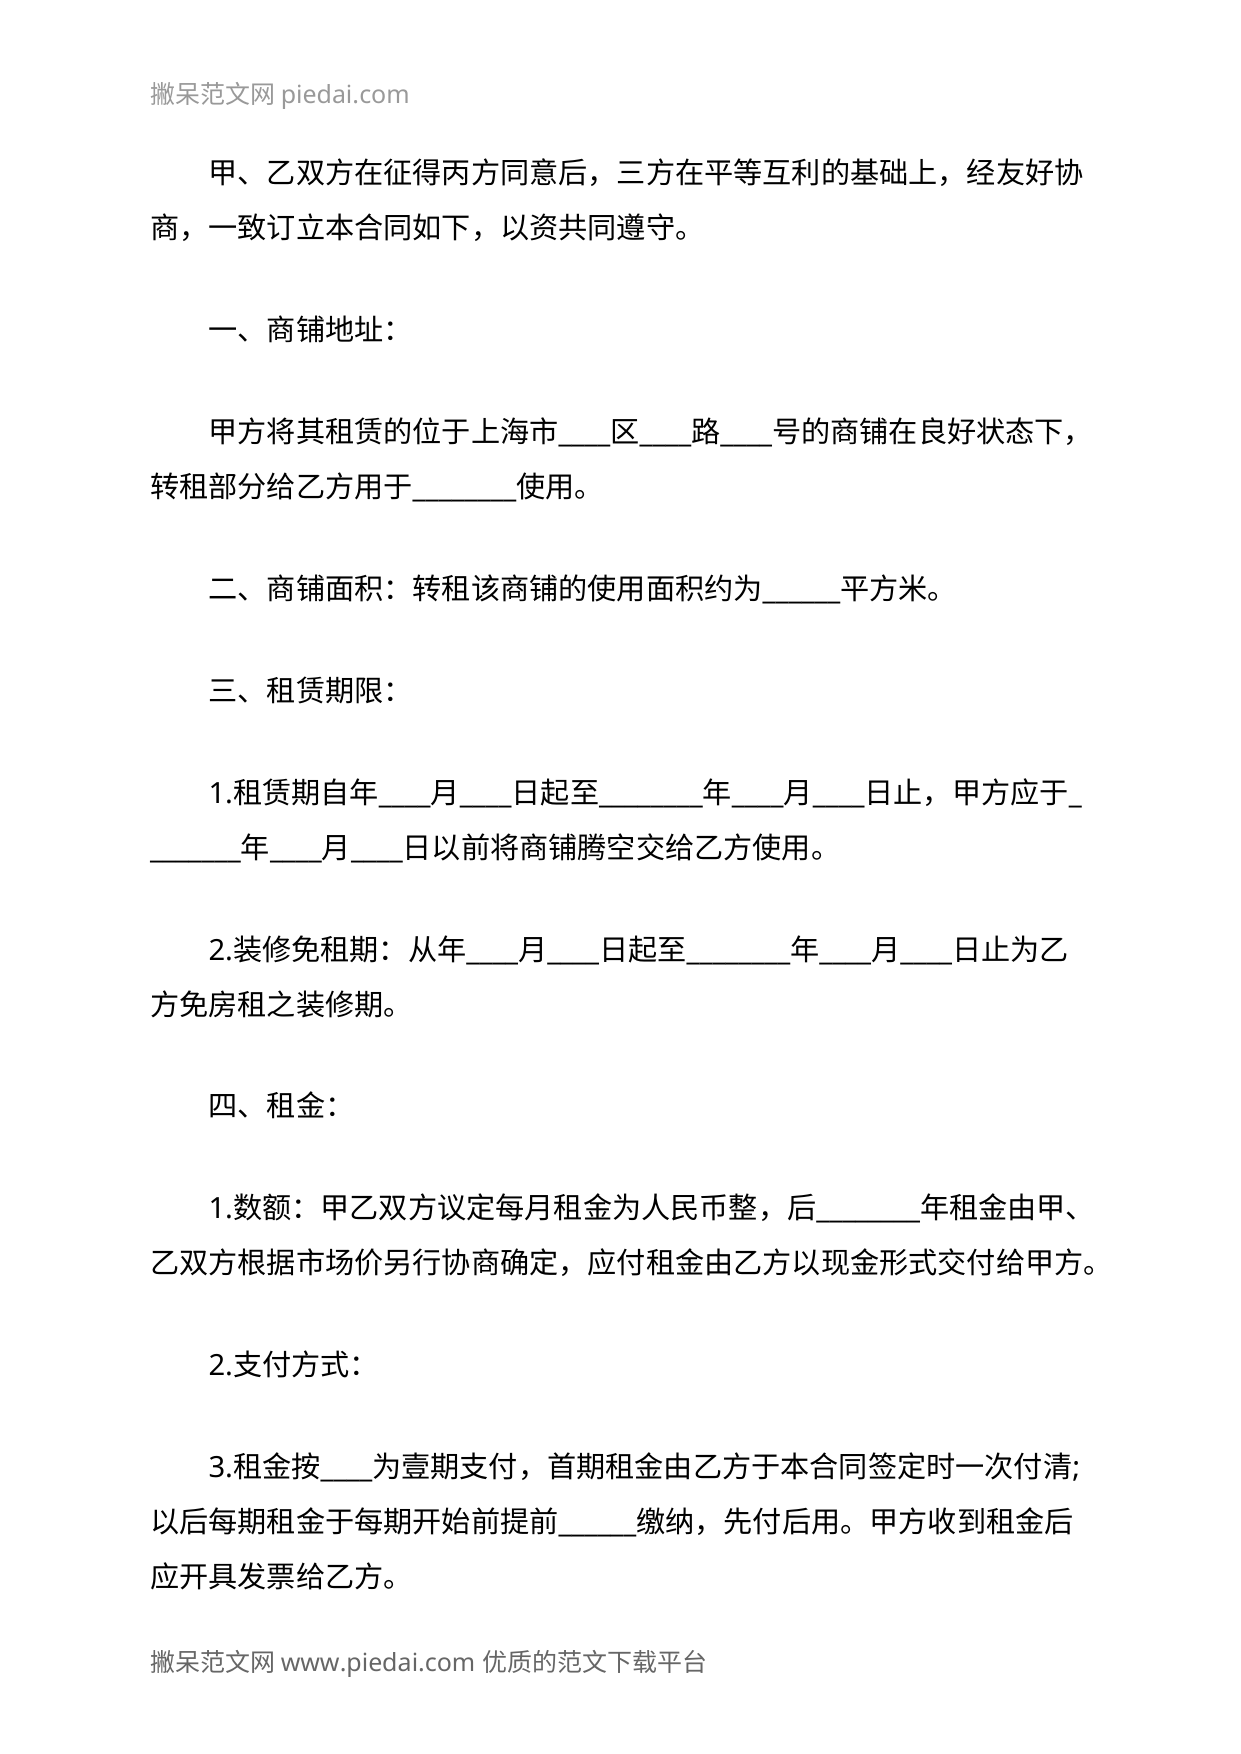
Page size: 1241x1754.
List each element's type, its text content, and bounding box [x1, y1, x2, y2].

text 1.租赁期自年____月____日起至________年____月____日止，甲方应于________年____月____日以前将商铺腾空交给乙方使用。 [150, 769, 1090, 867]
text 2.支付方式： [150, 1341, 1090, 1384]
text 2.装修免租期：从年____月____日起至________年____月____日止为乙方免房租之装修期。 [150, 926, 1090, 1023]
text 1.数额：甲乙双方议定每月租金为人民币整，后________年租金由甲、乙双方根据市场价另行协商确定，应付租金由乙方以现金形式交付给甲方。 [150, 1185, 1090, 1282]
text 甲方将其租赁的位于上海市____区____路____号的商铺在良好状态下，转租部分给乙方用于________使用。 [150, 408, 1090, 506]
text 3.租金按____为壹期支付，首期租金由乙方于本合同签定时一次付清;以后每期租金于每期开始前提前______缴纳，先付后用。甲方收到租金后应开具发票给乙方。 [150, 1443, 1090, 1596]
text 甲、乙双方在征得丙方同意后，三方在平等互利的基础上，经友好协商，一致订立本合同如下，以资共同遵守。 [150, 150, 1090, 247]
text 二、商铺面积：转租该商铺的使用面积约为______平方米。 [150, 565, 1090, 608]
text 三、租赁期限： [150, 667, 1090, 710]
text 四、租金： [150, 1083, 1090, 1125]
text 一、商铺地址： [150, 307, 1090, 349]
